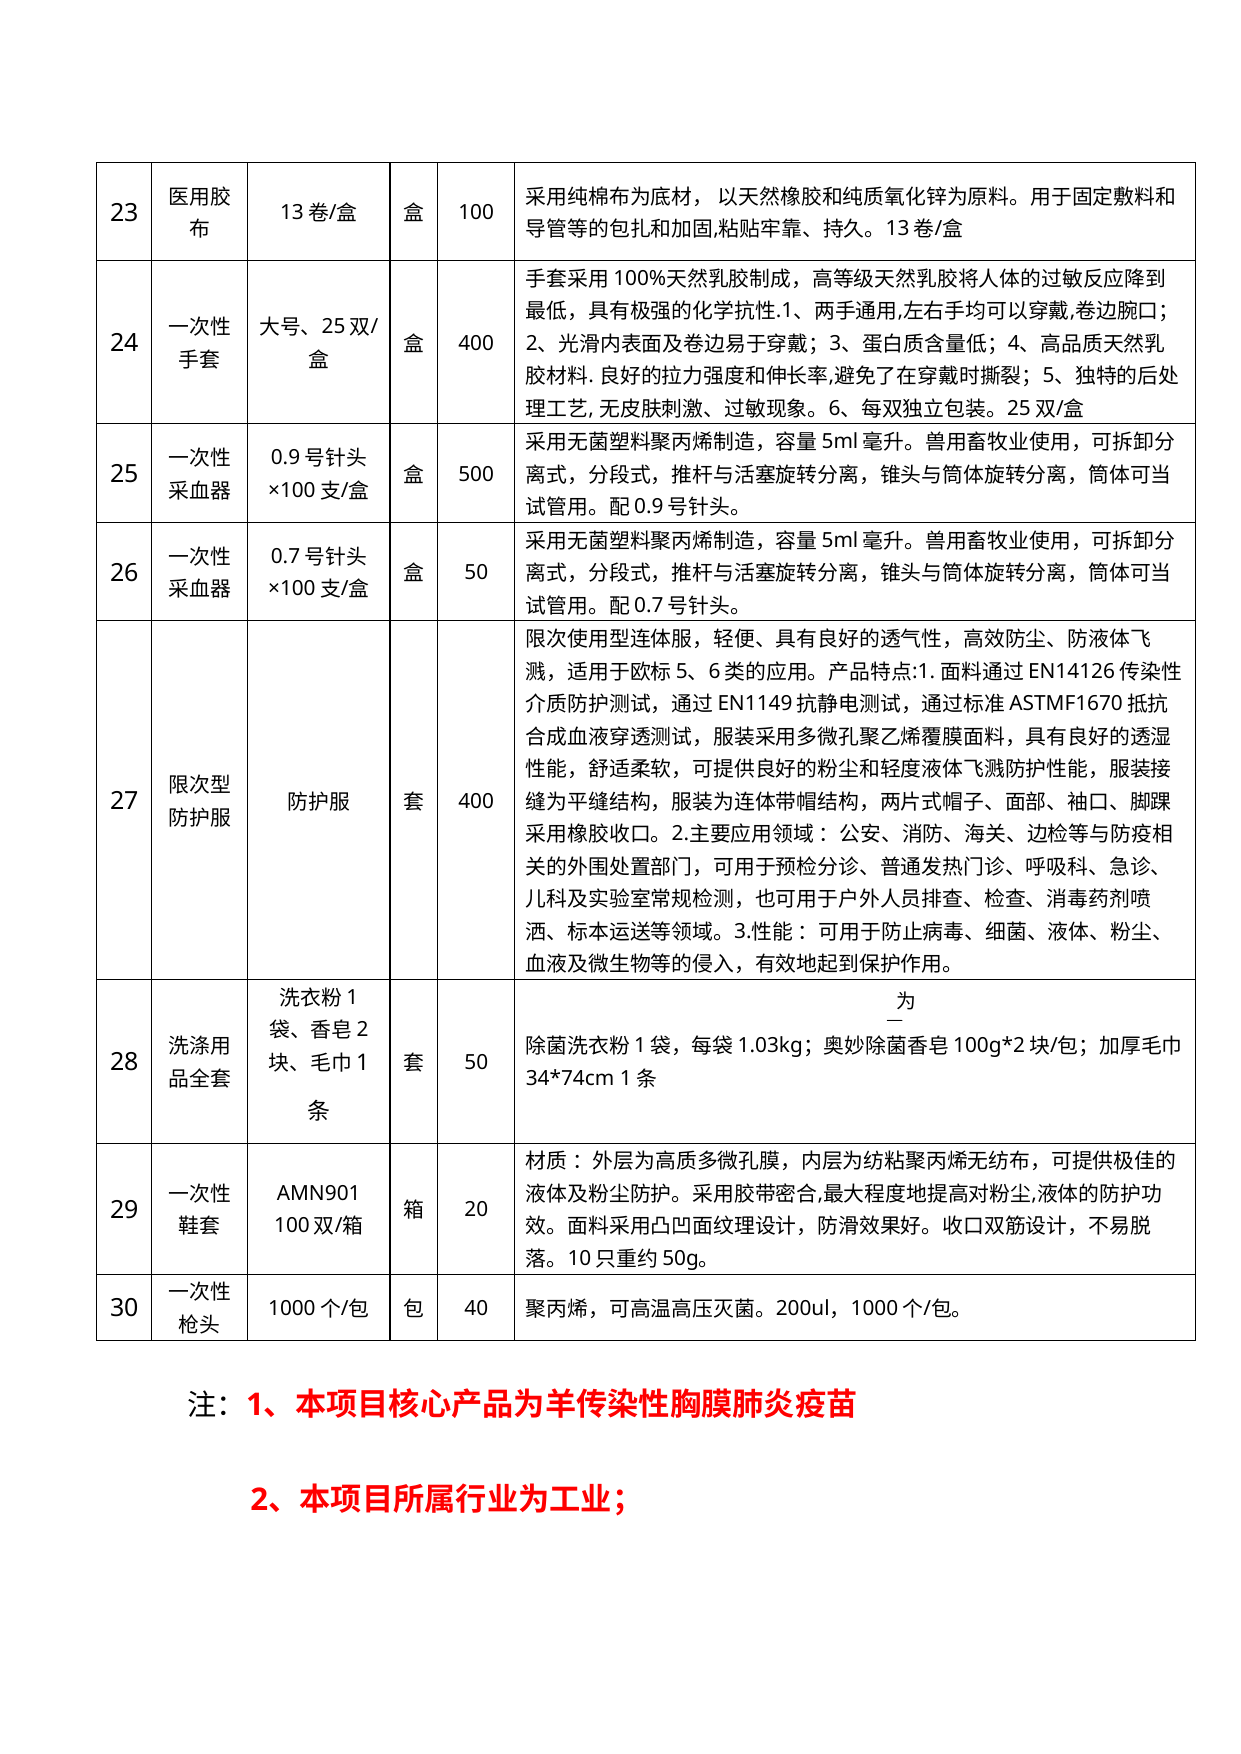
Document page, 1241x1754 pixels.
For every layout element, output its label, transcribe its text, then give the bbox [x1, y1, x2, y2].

table_cell 盒 [391, 424, 437, 522]
table_cell 25 [97, 424, 151, 522]
table_cell 聚丙烯，可高温高压灭菌。200ul，1000个/包。 [515, 1275, 1195, 1339]
table_cell 洗涤用品全套 [152, 980, 247, 1142]
table_cell 100 [438, 163, 514, 260]
table_cell 材质 ：外层为高质多微孔膜，内层为纺粘聚丙烯无纺布，可提供极佳的液体及粉尘防护。采用胶带密合,最大程度地提高对粉尘,液体的防护功效。面料采用凸凹面纹理设计，防滑效果好。收口双筋设计，不易脱落。10只重约50g。 [515, 1144, 1195, 1273]
table_cell 医用胶布 [152, 163, 247, 260]
table_cell 0.9号针头×100支/盒 [248, 424, 389, 522]
table_cell 手套采用100%天然乳胶制成，高等级天然乳胶将人体的过敏反应降到最低，具有极强的化学抗性.1、两手通用,左右手均可以穿戴,卷边腕口； 2、光滑内表面及卷边易于穿戴；3、蛋白质含量低；4、高品质天然乳胶材料. 良好的拉力强度和伸长率,避免了在穿戴时撕裂；5、独特的后处理工艺, 无皮肤刺激、过敏现象。6、每双独立包装。25双/盒 [515, 261, 1195, 423]
table_cell 50 [438, 980, 514, 1142]
table_cell 箱 [391, 1144, 437, 1273]
table_cell AMN901 100双/箱 [248, 1144, 389, 1273]
table_cell 包 [391, 1275, 437, 1339]
table_cell 一次性鞋套 [152, 1144, 247, 1273]
table_cell 24 [97, 261, 151, 423]
table_cell 套 [391, 621, 437, 979]
table_cell 30 [97, 1275, 151, 1339]
table_cell 盒 [391, 523, 437, 620]
table_cell 防护服 [248, 621, 389, 979]
table_cell 400 [438, 621, 514, 979]
table_cell 盒 [391, 261, 437, 423]
table_cell 一次性采血器 [152, 523, 247, 620]
table_cell 一次性手套 [152, 261, 247, 423]
table_cell 28 [97, 980, 151, 1142]
table_cell 限次型防护服 [152, 621, 247, 979]
table_cell 采用无菌塑料聚丙烯制造，容量5ml毫升。兽用畜牧业使用，可拆卸分离式，分段式，推杆与活塞旋转分离，锥头与筒体旋转分离，筒体可当试管用。配0.7号针头。 [515, 523, 1195, 620]
table_cell 一次性采血器 [152, 424, 247, 522]
table_cell 采用纯棉布为底材， 以天然橡胶和纯质氧化锌为原料。用于固定敷料和导管等的包扎和加固,粘贴牢靠、持久。13卷/盒 [515, 163, 1195, 260]
table_cell 20 [438, 1144, 514, 1273]
table_cell 23 [97, 163, 151, 260]
table_cell 除菌洗衣粉1袋，每袋1.03kg；奥妙除菌香皂100g*2块/包；加厚毛巾34*74cm 1条 [515, 980, 1195, 1142]
table_cell 盒 [391, 163, 437, 260]
table_cell 1000个/包 [248, 1275, 389, 1339]
table_cell 限次使用型连体服，轻便、具有良好的透气性，高效防尘、防液体飞溅，适用于欧标5、6类的应用。产品特点:1. 面料通过EN14126传染性介质防护测试，通过EN1149抗静电测试，通过标准ASTMF1670抵抗合成血液穿透测试，服装采用多微孔聚乙烯覆膜面料，具有良好的透湿性能，舒适柔软，可提供良好的粉尘和轻度液体飞溅防护性能，服装接缝为平缝结构，服装为连体带帽结构，两片式帽子、面部、袖口、脚踝采用橡胶收口。2.主要应用领域 ：公安、消防、海关、边检等与防疫相关的外围处置部门，可用于预检分诊、普通发热门诊、呼吸科、急诊、儿科及实验室常规检测，也可用于户外人员排查、检查、消毒药剂喷洒、标本运送等领域。3.性能 ：可用于防止病毒、细菌、液体、粉尘、血液及微生物等的侵入，有效地起到保护作用。 [515, 621, 1195, 979]
table_cell 大号、25双/盒 [248, 261, 389, 423]
text 注：1、本项目核心产品为羊传染性胸膜肺炎疫苗 [187, 1370, 1053, 1435]
table_cell 400 [438, 261, 514, 423]
table_cell 40 [438, 1275, 514, 1339]
table_cell 一次性枪头 [152, 1275, 247, 1339]
table_cell 50 [438, 523, 514, 620]
table_cell 29 [97, 1144, 151, 1273]
table_cell 采用无菌塑料聚丙烯制造，容量5ml毫升。兽用畜牧业使用，可拆卸分离式，分段式，推杆与活塞旋转分离，锥头与筒体旋转分离，筒体可当试管用。配0.9号针头。 [515, 424, 1195, 522]
text 2、本项目所属行业为工业； [187, 1464, 1053, 1529]
table_cell 13卷/盒 [248, 163, 389, 260]
table_cell 0.7号针头×100支/盒 [248, 523, 389, 620]
table_cell 洗衣粉1袋、香皂2块、毛巾1条 [248, 980, 389, 1142]
table_cell 套 [391, 980, 437, 1142]
table_cell 26 [97, 523, 151, 620]
table_cell 27 [97, 621, 151, 979]
table_cell 500 [438, 424, 514, 522]
